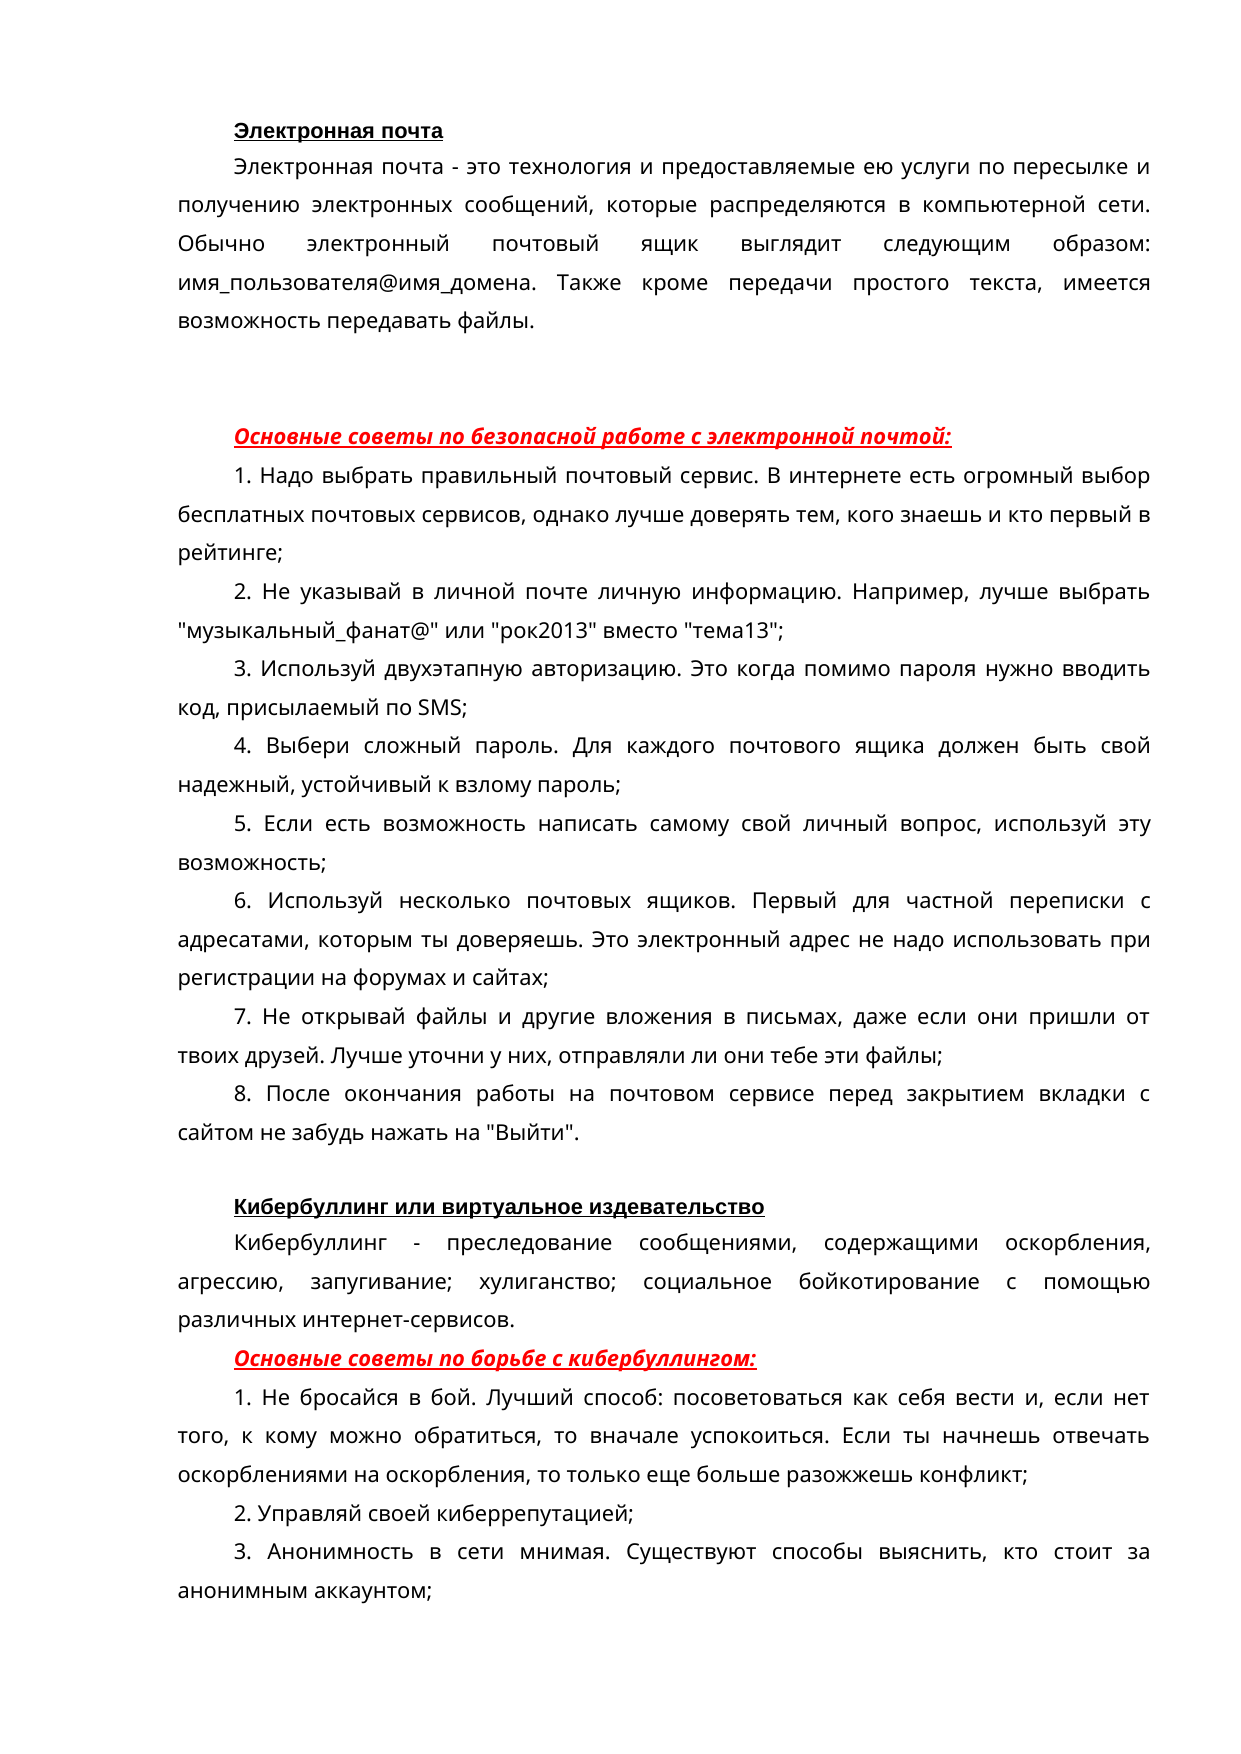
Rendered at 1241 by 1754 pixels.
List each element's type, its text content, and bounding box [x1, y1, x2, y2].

text Основные советы по безопасной работе с электронной почтой: [177, 421, 1152, 451]
text 1. Надо выбрать правильный почтовый сервис. В интернете есть огромный выбор бесплатных почтовых сервисов, однако лучше доверять тем, кого знаешь и кто первый в рейтинге; [177, 460, 1152, 567]
text 3. Анонимность в сети мнимая. Существуют способы выяснить, кто стоит за анонимным аккаунтом; [177, 1536, 1152, 1604]
text Кибербуллинг или виртуальное издевательство [177, 1194, 1152, 1219]
text 3. Используй двухэтапную авторизацию. Это когда помимо пароля нужно вводить код, присылаемый по SMS; [177, 653, 1152, 722]
text Основные советы по борьбе с кибербуллингом: [177, 1343, 1152, 1373]
text Электронная почта [177, 118, 1152, 143]
text Кибербуллинг - преследование сообщениями, содержащими оскорбления, агрессию, запугивание; хулиганство; социальное бойкотирование с помощью различных интернет-сервисов. [177, 1227, 1152, 1334]
text 6. Используй несколько почтовых ящиков. Первый для частной переписки с адресатами, которым ты доверяешь. Это электронный адрес не надо использовать при регистрации на форумах и сайтах; [177, 885, 1152, 992]
text 2. Управляй своей киберрепутацией; [177, 1497, 1152, 1527]
text 1. Не бросайся в бой. Лучший способ: посоветоваться как себя вести и, если нет того, к кому можно обратиться, то вначале успокоиться. Если ты начнешь отвечать оскорблениями на оскорбления, то только еще больше разожжешь конфликт; [177, 1382, 1152, 1489]
text 8. После окончания работы на почтовом сервисе перед закрытием вкладки с сайтом не забудь нажать на "Выйти". [177, 1078, 1152, 1147]
text 2. Не указывай в личной почте личную информацию. Например, лучше выбрать "музыкальный_фанат@" или "рок2013" вместо "тема13"; [177, 576, 1152, 644]
text 7. Не открывай файлы и другие вложения в письмах, даже если они пришли от твоих друзей. Лучше уточни у них, отправляли ли они тебе эти файлы; [177, 1001, 1152, 1069]
text Электронная почта - это технология и предоставляемые ею услуги по пересылке и получению электронных сообщений, которые распределяются в компьютерной сети. Обычно электронный почтовый ящик выглядит следующим образом: имя_пользователя@имя_домена. Также кроме передачи простого текста, имеется возможность передавать файлы. [177, 151, 1152, 335]
text 5. Если есть возможность написать самому свой личный вопрос, используй эту возможность; [177, 808, 1152, 876]
text 4. Выбери сложный пароль. Для каждого почтового ящика должен быть свой надежный, устойчивый к взлому пароль; [177, 731, 1152, 799]
